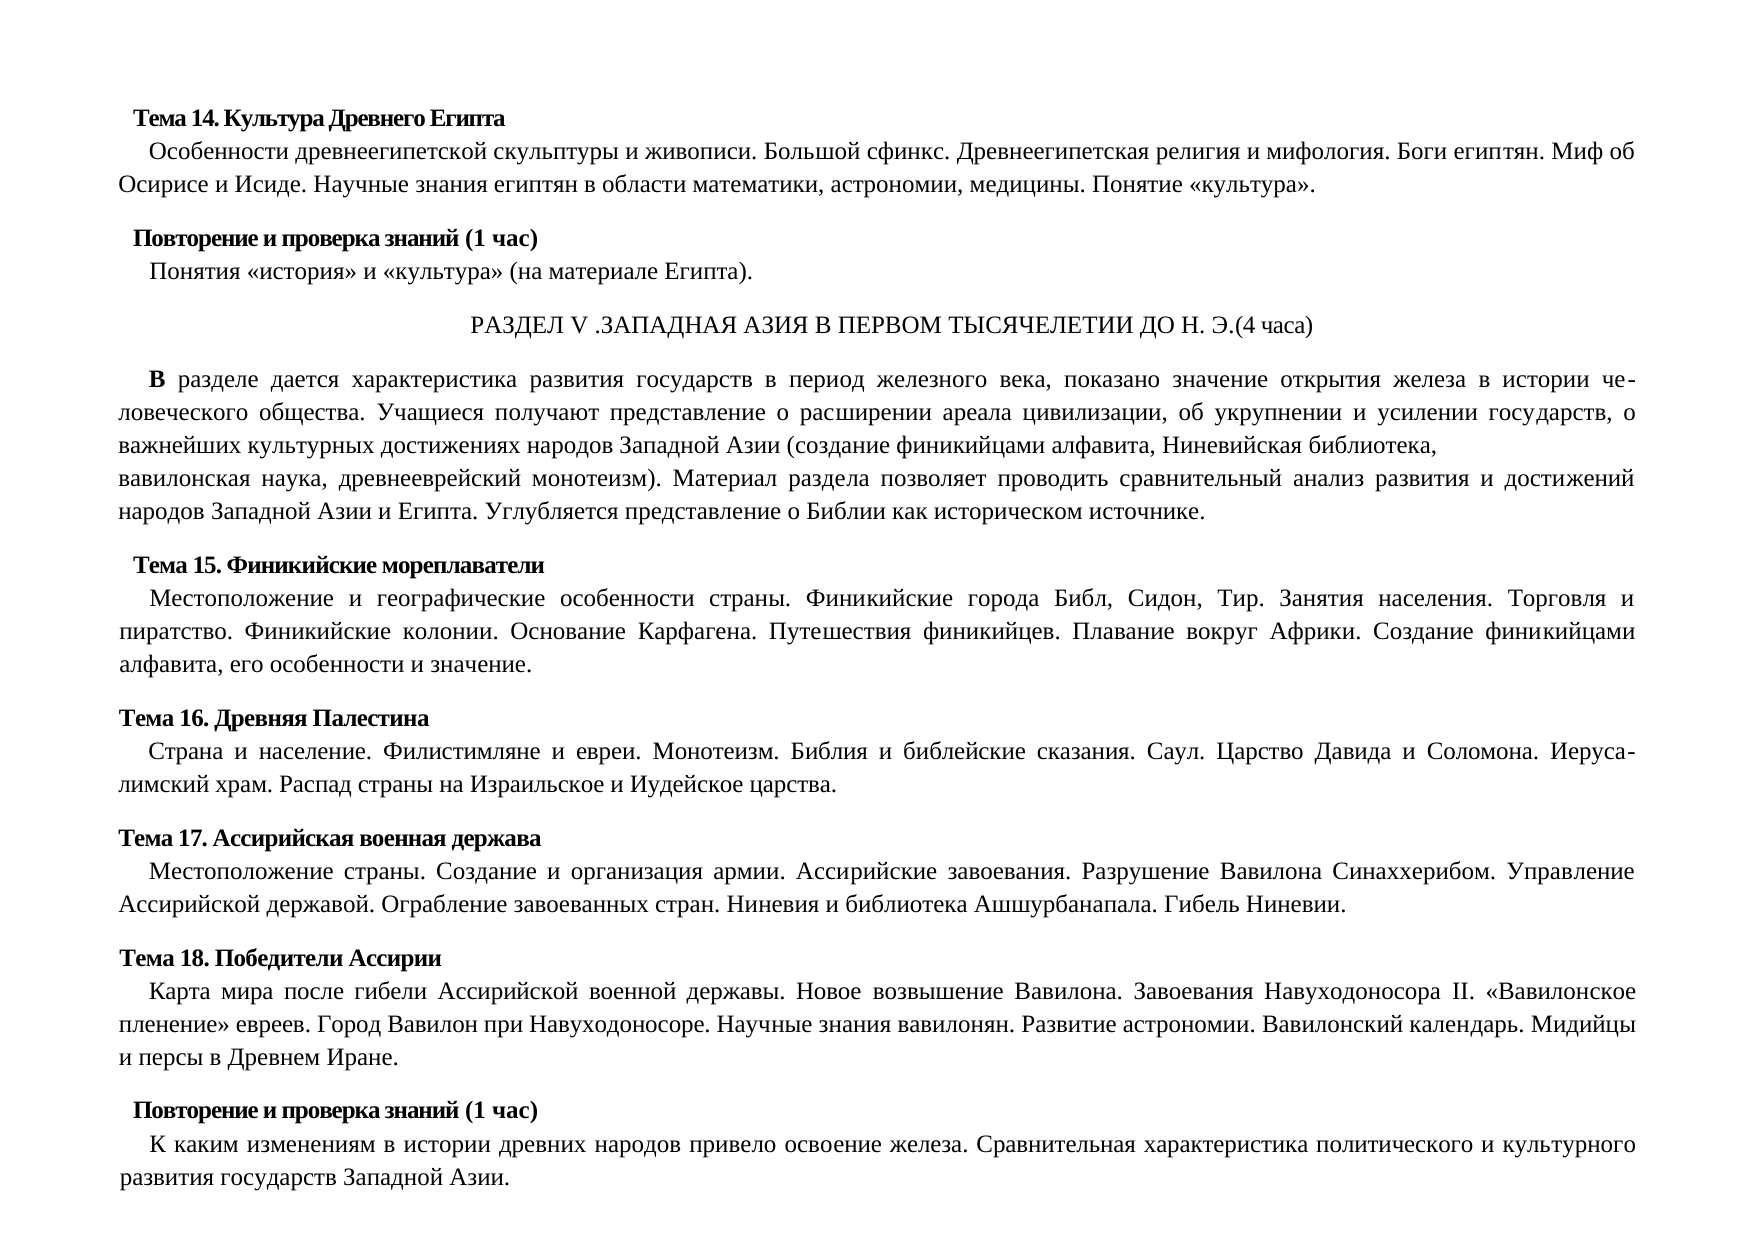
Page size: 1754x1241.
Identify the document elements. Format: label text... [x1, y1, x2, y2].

text К каким изменениям в истории древних народов привело освоение железа. Сравнительная характеристика политического и культурного развития государств Западной Азии. [119, 1129, 1636, 1190]
text Тема 17. Ассирийская военная держава [118, 823, 1636, 852]
text Местоположение страны. Создание и организация армии. Ассирийские завоевания. Разрушение Вавилона Синаххерибом. Управление Ассирийской державой. Ограбление завоеванных стран. Ниневия и библиотека Ашшурбанапала. Гибель Ниневии. [118, 856, 1635, 918]
text вавилонская наука, древнееврейский монотеизм). Материал раздела позволяет проводить сравнительный анализ развития и достижений народов Западной Азии и Египта. Углубляется представление о Библии как историческом источнике. [118, 463, 1634, 525]
text Повторение и проверка знаний (1 час) [133, 223, 1455, 252]
text В разделе дается характеристика развития государств в период железного века, показано значение открытия железа в истории человеческого общества. Учащиеся получают представление о расширении ареала цивилизации, об укрупнении и усилении государств, о важнейших культурных достижениях народов Западной Азии (создание финикийцами алфавита, Ниневийская библиотека, [118, 364, 1636, 459]
text Особенности древнеегипетской скульптуры и живописи. Большой сфинкс. Древнеегипетская религия и мифология. Боги египтян. Миф об Осирисе и Исиде. Научные знания египтян в области математики, астрономии, медицины. Понятие «культура». [118, 136, 1635, 198]
text Местоположение и географические особенности страны. Финикийские города Библ, Сидон, Тир. Занятия населения. Торговля и пиратство. Финикийские колонии. Основание Карфагена. Путешествия финикийцев. Плавание вокруг Африки. Создание финикийцами алфавита, его особенности и значение. [119, 583, 1635, 678]
text Повторение и проверка знаний (1 час) [133, 1096, 1455, 1124]
text Тема 14. Культура Древнего Египта [133, 103, 1636, 132]
text Тема 15. Финикийские мореплаватели [133, 550, 1636, 579]
text Страна и население. Филистимляне и евреи. Монотеизм. Библия и библейские сказания. Саул. Царство Давида и Соломона. Иерусалимский храм. Распад страны на Израильское и Иудейское царства. [118, 736, 1635, 798]
text РАЗДЕЛ V .ЗАПАДНАЯ АЗИЯ В ПЕРВОМ ТЫСЯЧЕЛЕТИИ ДО Н. Э.(4 часа) [148, 310, 1636, 339]
text Тема 18. Победители Ассирии [119, 943, 1636, 971]
text Тема 16. Древняя Палестина [119, 703, 1636, 732]
text Понятия «история» и «культура» (на материале Египта). [149, 256, 1636, 285]
text Карта мира после гибели Ассирийской военной державы. Новое возвышение Вавилона. Завоевания Навуходоносора II. «Вавилонское пленение» евреев. Город Вавилон при Навуходоносоре. Научные знания вавилонян. Развитие астрономии. Вавилонский календарь. Мидийцы и персы в Древнем Иране. [119, 976, 1636, 1071]
